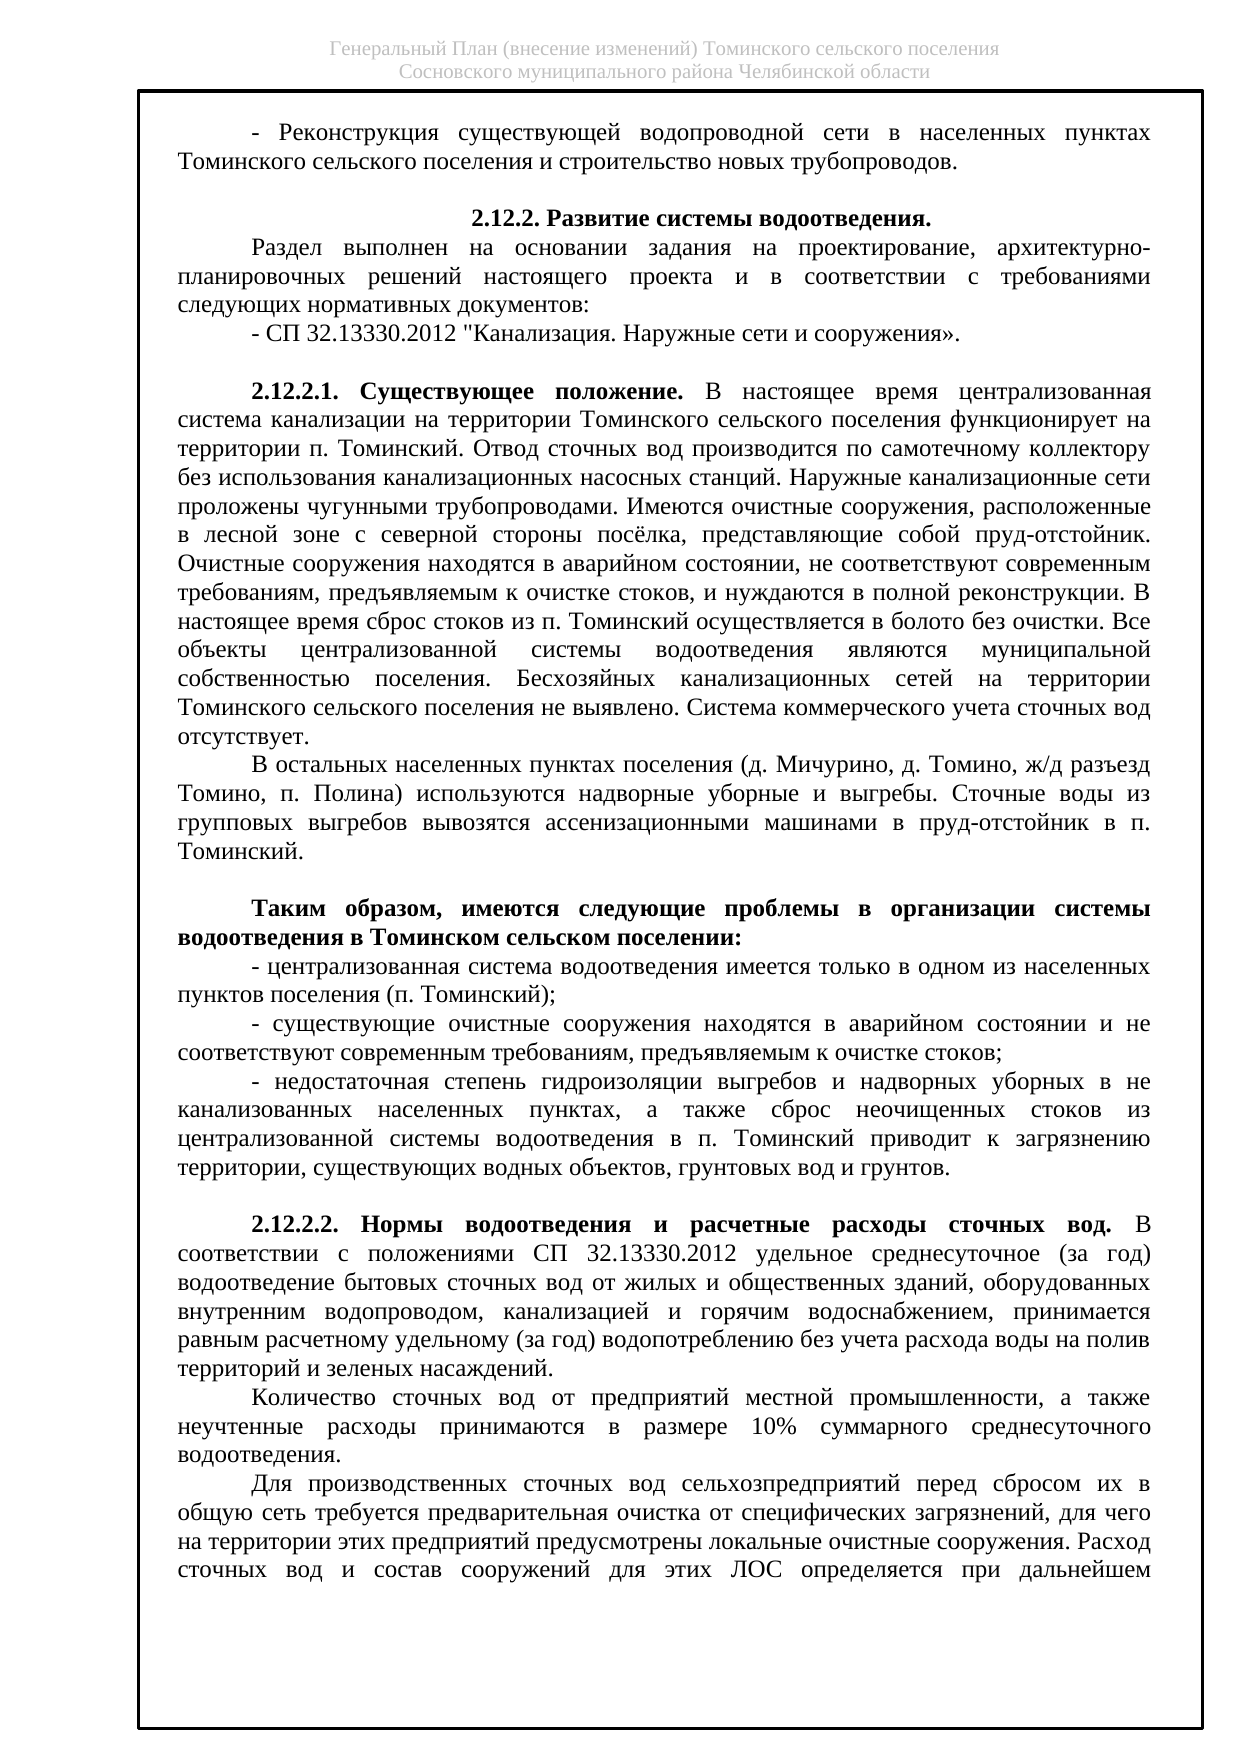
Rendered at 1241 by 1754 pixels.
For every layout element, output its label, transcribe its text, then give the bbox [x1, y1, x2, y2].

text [177, 1468, 1152, 1583]
text - недостаточная степень гидроизоляции выгребов и надворных уборных в не канализованных населенных пунктах, а также сброс неочищенных стоков из централизованной системы водоотведения в п. Томинский приводит к загрязнению территории, существующих водных объектов, грунтовых вод и грунтов. [177, 1066, 1152, 1181]
text 2.12.2.2. Нормы водоотведения и расчетные расходы сточных вод. В соответствии с положениями СП 32.13330.2012 удельное среднесуточное (за год) водоотведение бытовых сточных вод от жилых и общественных зданий, оборудованных внутренним водопроводом, канализацией и горячим водоснабжением, принимается равным расчетному удельному (за год) водопотреблению без учета расхода воды на полив территорий и зеленых насаждений. [177, 1209, 1152, 1382]
text - существующие очистные сооружения находятся в аварийном состоянии и не соответствуют современным требованиям, предъявляемым к очистке стоков; [177, 1008, 1152, 1066]
text - Реконструкция существующей водопроводной сети в населенных пунктах Томинского сельского поселения и строительство новых трубопроводов. [177, 117, 1152, 174]
text Раздел выполнен на основании задания на проектирование, архитектурно-планировочных решений настоящего проекта и в соответствии с требованиями следующих нормативных документов: [177, 232, 1152, 318]
text Таким образом, имеются следующие проблемы в организации системы водоотведения в Томинском сельском поселении: [177, 893, 1152, 951]
subtitle 2.12.2. Развитие системы водоотведения. [177, 203, 1152, 232]
text Количество сточных вод от предприятий местной промышленности, а также неучтенные расходы принимаются в размере 10% суммарного среднесуточного водоотведения. [177, 1382, 1152, 1468]
text 2.12.2.1. Существующее положение. В настоящее время централизованная система канализации на территории Томинского сельского поселения функционирует на территории п. Томинский. Отвод сточных вод производится по самотечному коллектору без использования канализационных насосных станций. Наружные канализационные сети проложены чугунными трубопроводами. Имеются очистные сооружения, расположенные в лесной зоне с северной стороны посёлка, представляющие собой пруд-отстойник. Очистные сооружения находятся в аварийном состоянии, не соответствуют современным требованиям, предъявляемым к очистке стоков, и нуждаются в полной реконструкции. В настоящее время сброс стоков из п. Томинский осуществляется в болото без очистки. Все объекты централизованной системы водоотведения являются муниципальной собственностью поселения. Бесхозяйных канализационных сетей на территории Томинского сельского поселения не выявлено. Система коммерческого учета сточных вод отсутствует. [177, 376, 1152, 749]
text - СП 32.13330.2012 "Канализация. Наружные сети и сооружения». [177, 318, 1152, 347]
text В остальных населенных пунктах поселения (д. Мичурино, д. Томино, ж/д разъезд Томино, п. Полина) используются надворные уборные и выгребы. Сточные воды из групповых выгребов вывозятся ассенизационными машинами в пруд-отстойник в п. Томинский. [177, 749, 1152, 864]
text - централизованная система водоотведения имеется только в одном из населенных пунктов поселения (п. Томинский); [177, 951, 1152, 1008]
